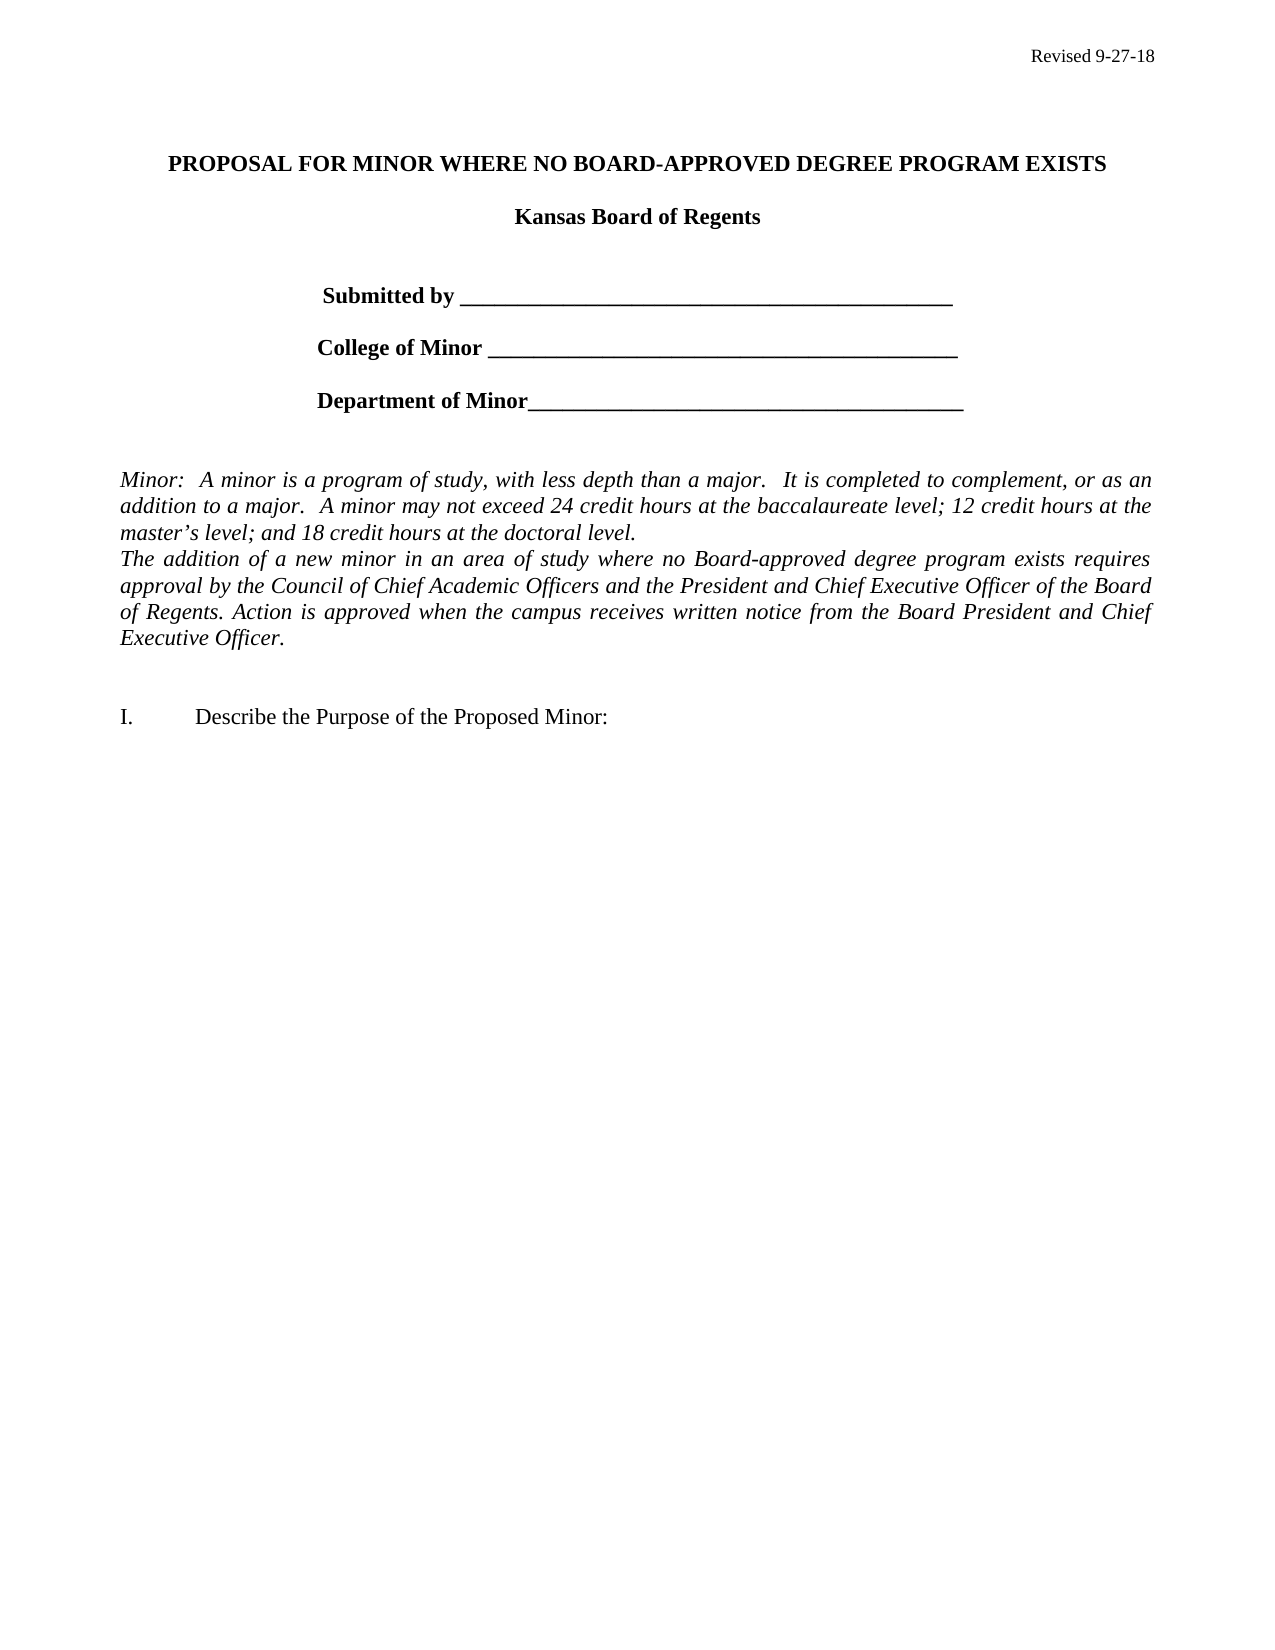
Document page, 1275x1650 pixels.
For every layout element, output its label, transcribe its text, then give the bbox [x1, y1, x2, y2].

text PROPOSAL FOR MINOR WHERE NO BOARD-APPROVED DEGREE PROGRAM EXISTS [120, 150, 1155, 176]
text College of Minor _________________________________________ [270, 334, 1155, 361]
text The addition of a new minor in an area of study where no Board-approved degree program exists requires approval by the Council of Chief Academic Officers and the President and Chief Executive Officer of the Board of Regents. Action is approved when the campus receives written notice from the Board President and Chief Executive Officer. [120, 545, 1155, 651]
list Describe the Purpose of the Proposed Minor: [120, 703, 1155, 730]
text Kansas Board of Regents [120, 203, 1155, 229]
text Submitted by ___________________________________________ [120, 282, 1155, 308]
text Department of Minor______________________________________ [195, 387, 1155, 413]
text Minor: A minor is a program of study, with less depth than a major. It is completed to complement, or as an addition to a major. A minor may not exceed 24 credit hours at the baccalaureate level; 12 credit hours at the master’s level; and 18 credit hours at the doctoral level. [120, 466, 1155, 545]
